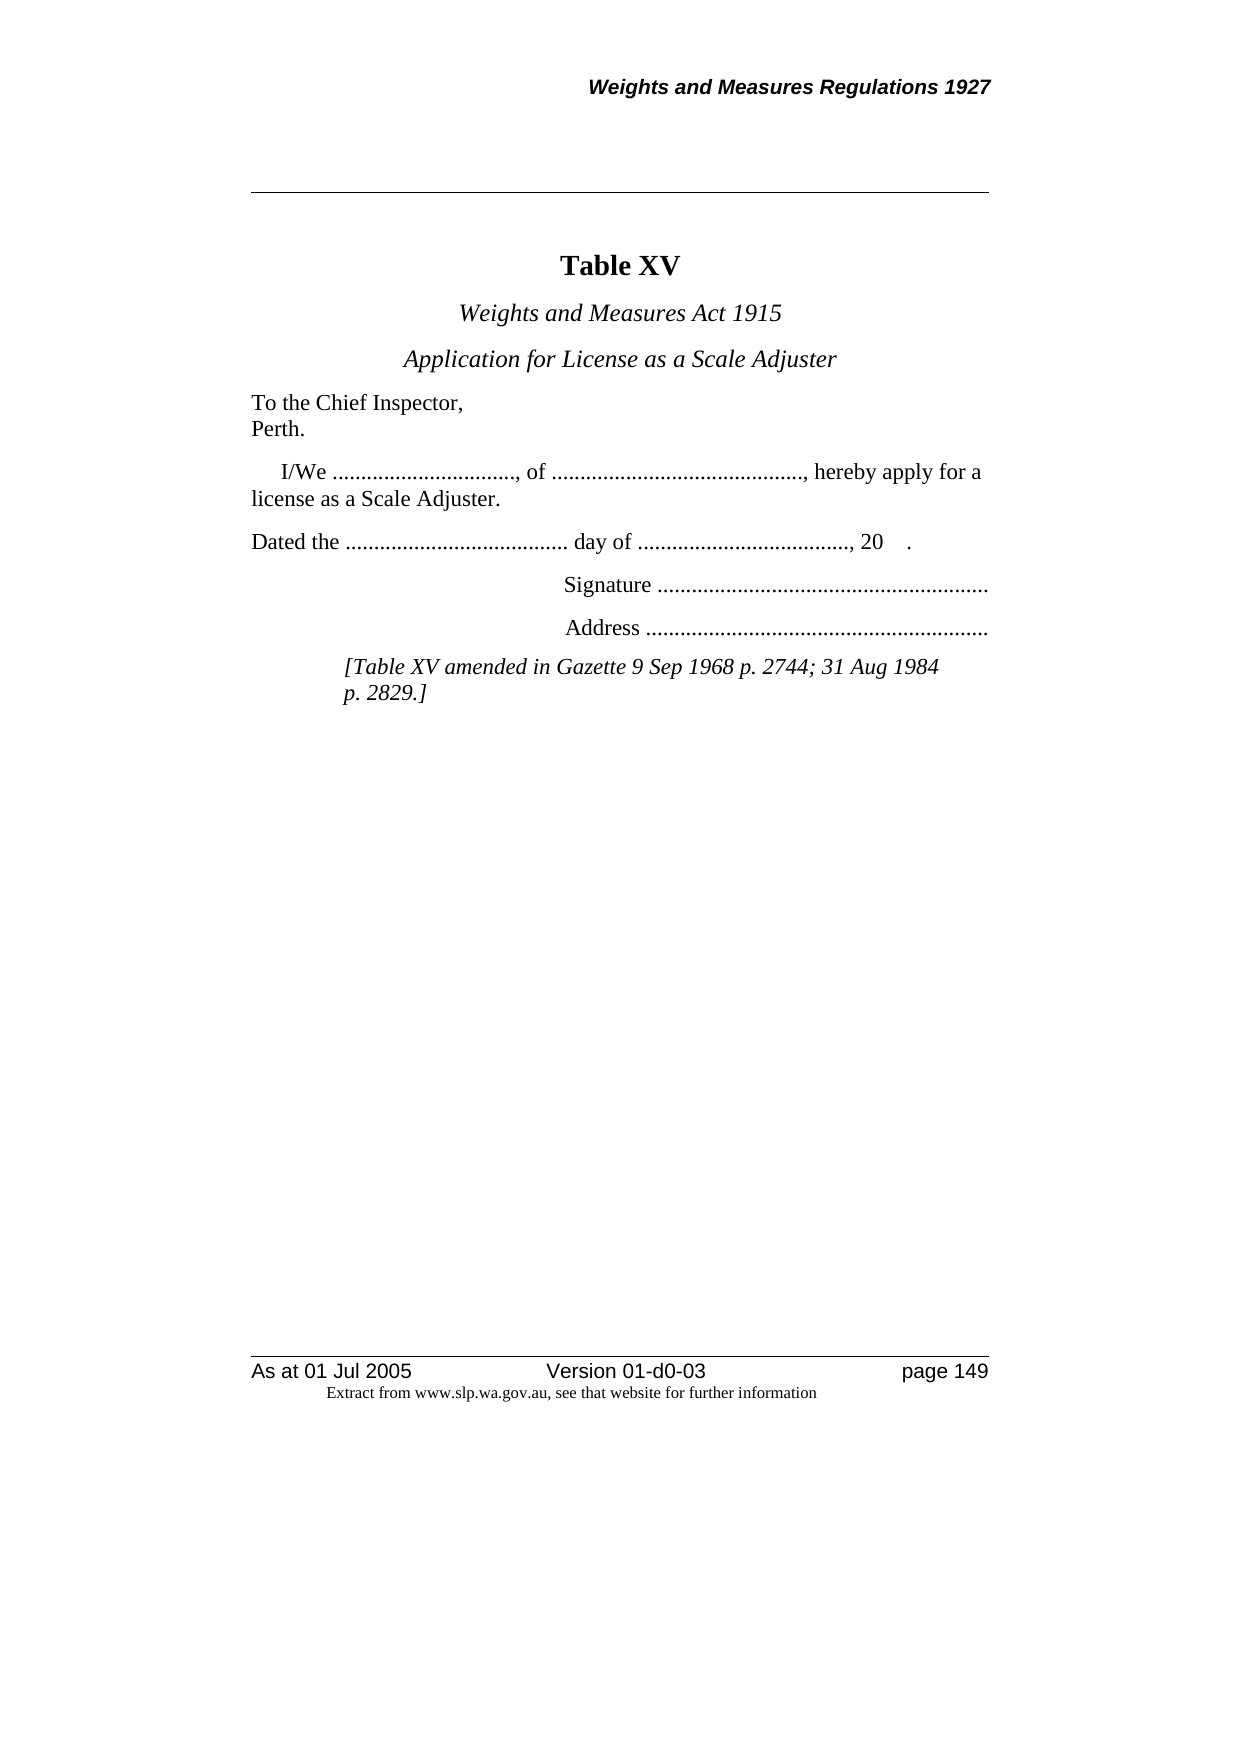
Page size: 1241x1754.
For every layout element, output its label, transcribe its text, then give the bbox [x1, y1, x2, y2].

subtitle Table XV [251, 248, 989, 282]
text [Table XV amended in Gazette 9 Sep 1968 p. 2744; 31 Aug 1984 p. 2829.] [251, 653, 989, 705]
text Dated the ....................................... day of ....................................., 20 . [251, 528, 989, 554]
text Address ............................................................ [251, 614, 989, 640]
text Signature .......................................................... [251, 571, 989, 597]
text To the Chief Inspector, Perth. [251, 389, 989, 442]
text I/We ................................, of ............................................, hereby apply for a license as a Scale Adjuster. [251, 458, 989, 511]
subtitle Weights and Measures Act 1915 [251, 298, 989, 327]
subtitle Application for License as a Scale Adjuster [251, 344, 989, 372]
